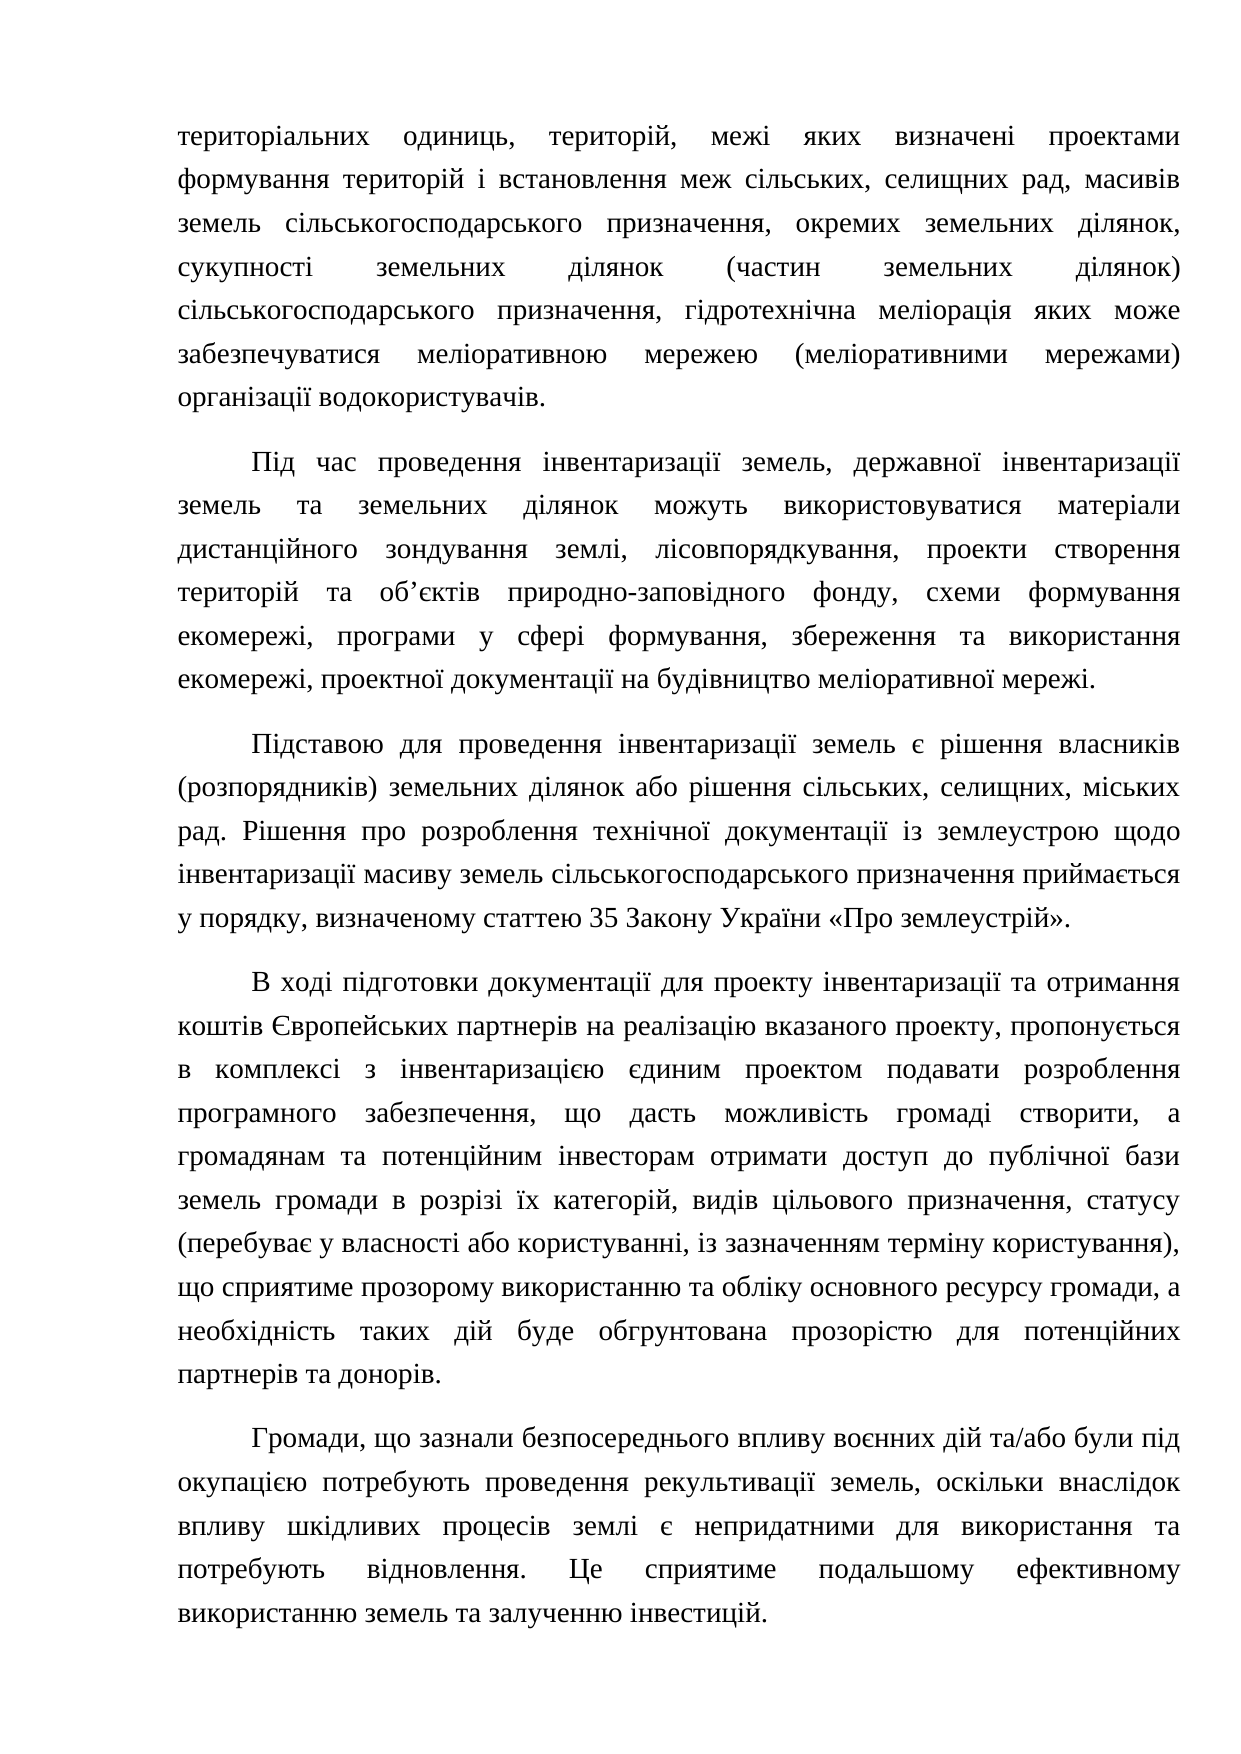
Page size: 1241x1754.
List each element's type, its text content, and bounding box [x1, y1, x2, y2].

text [177, 118, 1181, 413]
text Громади, що зазнали безпосереднього впливу воєнних дій та/або були під окупацією потребують проведення рекультивації земель, оскільки внаслідок впливу шкідливих процесів землі є непридатними для використання та потребують відновлення. Це сприятиме подальшому ефективному використанню земель та залученню інвестицій. [177, 1421, 1181, 1628]
text В ході підготовки документації для проекту інвентаризації та отримання коштів Європейських партнерів на реалізацію вказаного проекту, пропонується в комплексі з інвентаризацією єдиним проектом подавати розроблення програмного забезпечення, що дасть можливість громаді створити, а громадянам та потенційним інвесторам отримати доступ до публічної бази земель громади в розрізі їх категорій, видів цільового призначення, статусу (перебуває у власності або користуванні, із зазначенням терміну користування), що сприятиме прозорому використанню та обліку основного ресурсу громади, а необхідність таких дій буде обгрунтована прозорістю для потенційних партнерів та донорів. [177, 964, 1181, 1390]
text Під час проведення інвентаризації земель, державної інвентаризації земель та земельних ділянок можуть використовуватися матеріали дистанційного зондування землі, лісовпорядкування, проекти створення територій та об’єктів природно-заповідного фонду, схеми формування екомережі, програми у сфері формування, збереження та використання екомережі, проектної документації на будівництво меліоративної мережі. [177, 444, 1181, 695]
text Підставою для проведення інвентаризації земель є рішення власників (розпорядників) земельних ділянок або рішення сільських, селищних, міських рад. Рішення про розроблення технічної документації із землеустрою щодо інвентаризації масиву земель сільськогосподарського призначення приймається у порядку, визначеному статтею 35 Закону України «Про землеустрій». [177, 726, 1181, 933]
